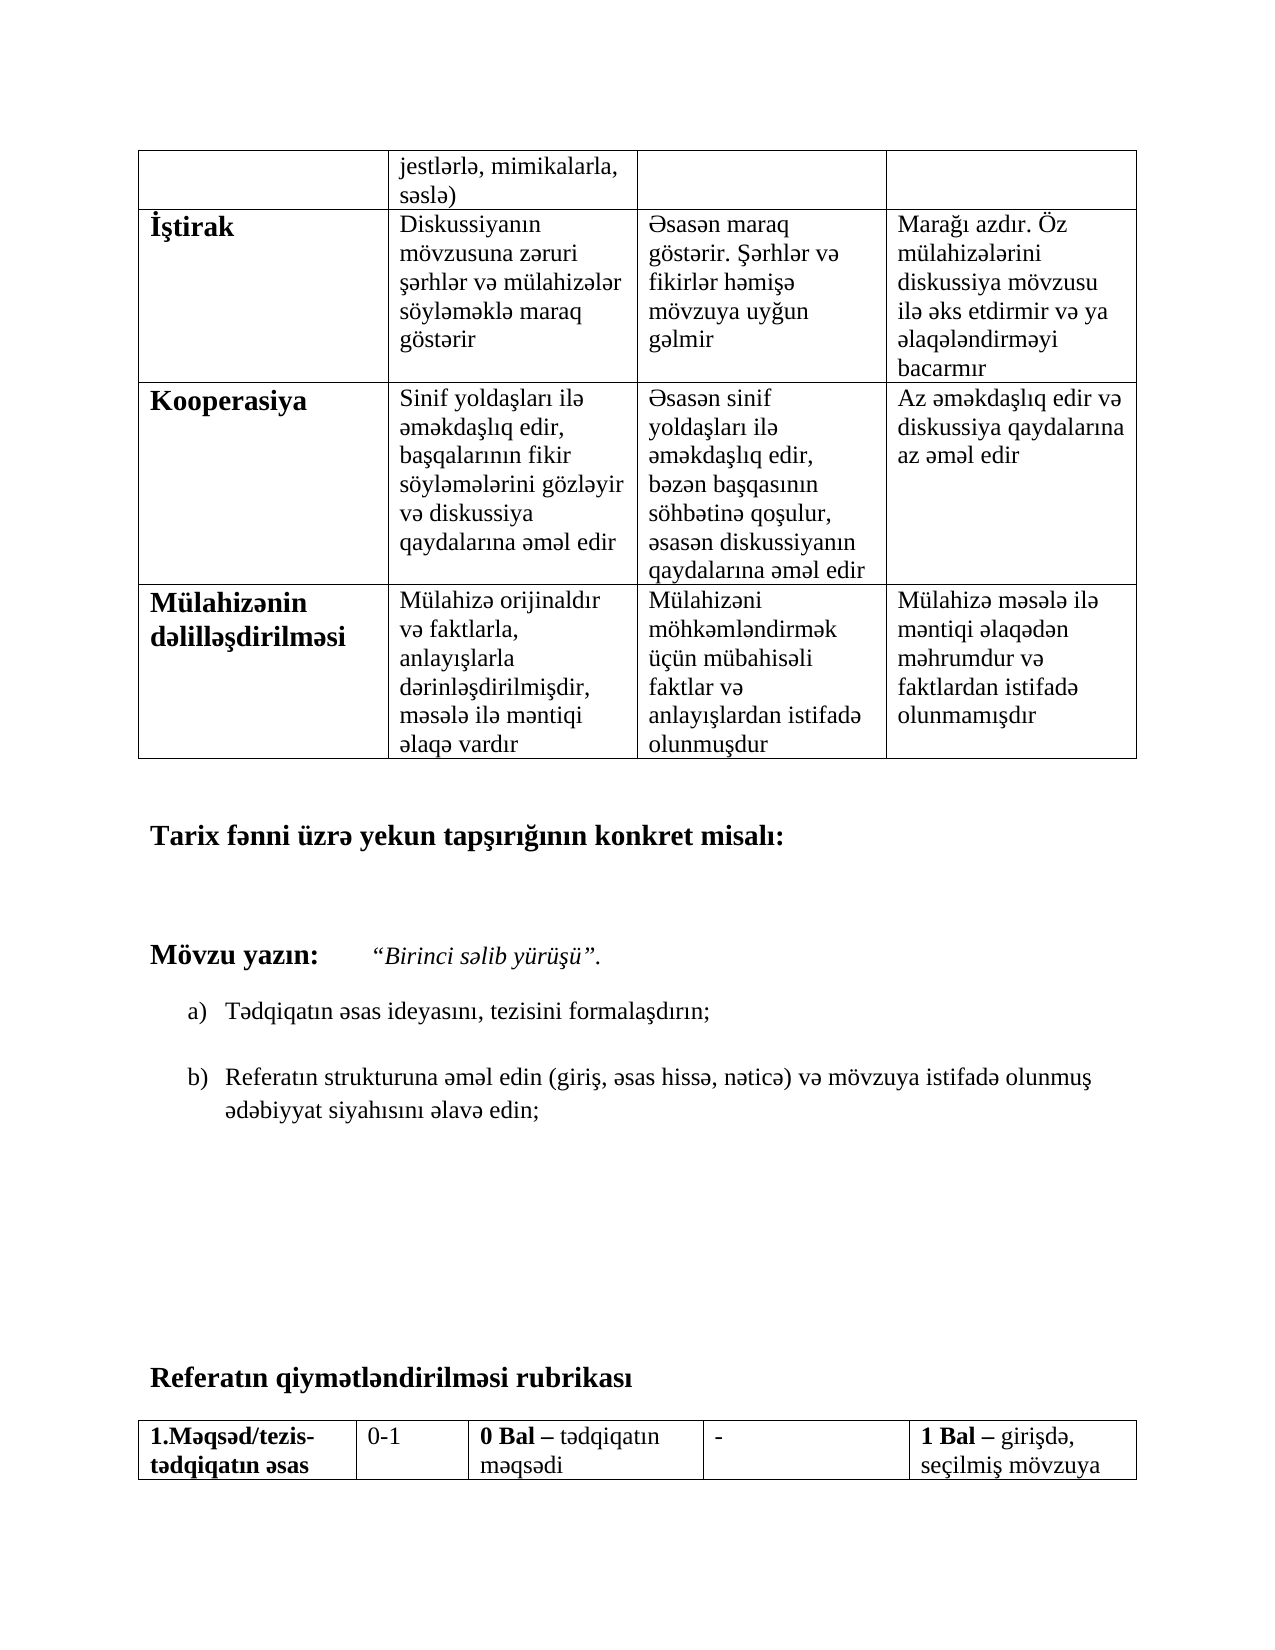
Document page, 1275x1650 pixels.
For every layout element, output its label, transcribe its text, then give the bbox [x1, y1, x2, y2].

text Referatın qiymətləndirilməsi rubrikası [150, 1361, 1125, 1394]
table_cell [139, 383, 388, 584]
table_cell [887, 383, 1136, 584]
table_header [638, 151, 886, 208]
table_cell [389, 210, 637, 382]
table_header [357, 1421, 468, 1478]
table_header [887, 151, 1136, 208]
list Referatın strukturuna əməl edin (giriş, əsas hissə, nəticə) və mövzuya istifadə olunmuş ədəbiyyat siyahısını əlavə edin; [187, 1062, 1125, 1124]
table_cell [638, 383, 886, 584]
list Tədqiqatın əsas ideyasını, tezisini formalaşdırın; [187, 996, 1125, 1025]
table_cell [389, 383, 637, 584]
text Tarix fənni üzrə yekun tapşırığının konkret misalı: [150, 818, 1125, 852]
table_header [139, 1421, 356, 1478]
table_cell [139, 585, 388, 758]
text Mövzu yazın: “Birinci səlib yürüşü”. [150, 937, 1125, 971]
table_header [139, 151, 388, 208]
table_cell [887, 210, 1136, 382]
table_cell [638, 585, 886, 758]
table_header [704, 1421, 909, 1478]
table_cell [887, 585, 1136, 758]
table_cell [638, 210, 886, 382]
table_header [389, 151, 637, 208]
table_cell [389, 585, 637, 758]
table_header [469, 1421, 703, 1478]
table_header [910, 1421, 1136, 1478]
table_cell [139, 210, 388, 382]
